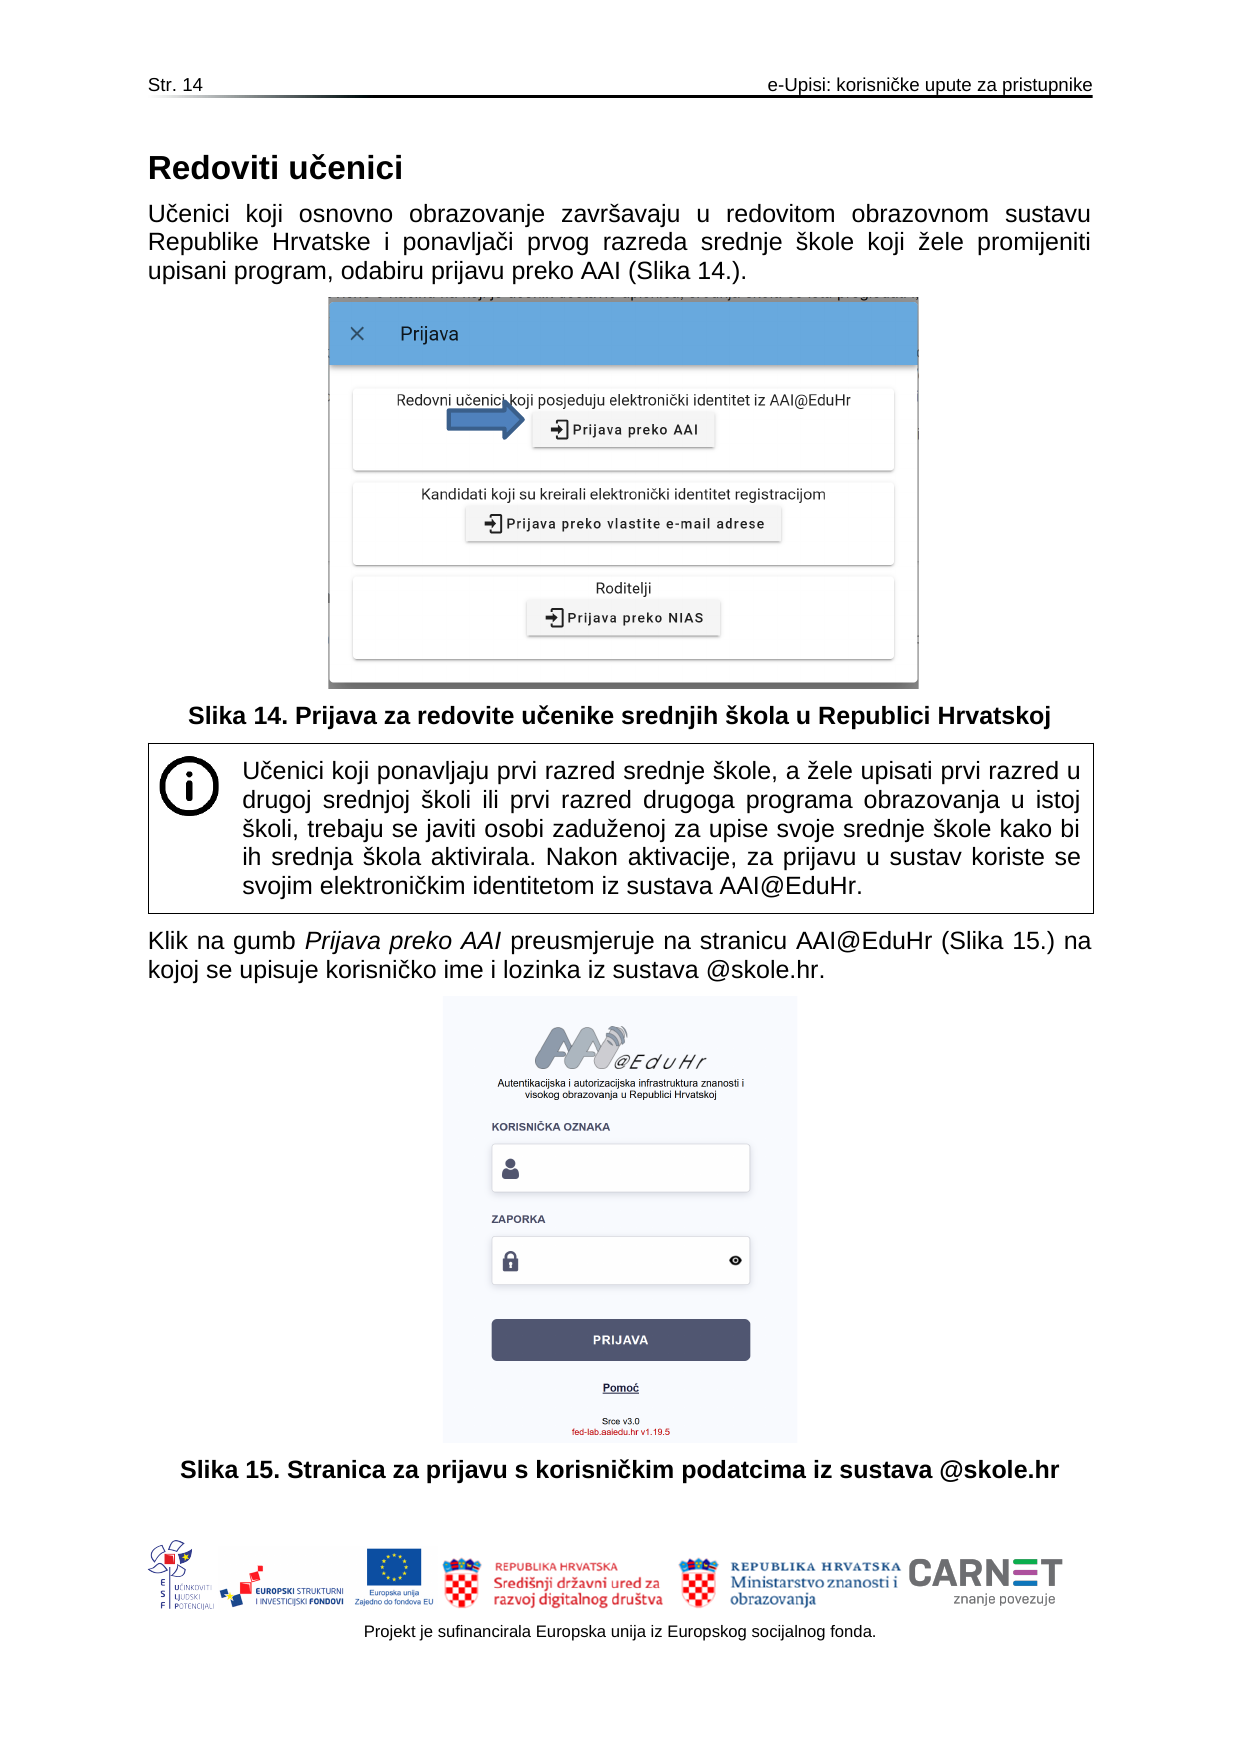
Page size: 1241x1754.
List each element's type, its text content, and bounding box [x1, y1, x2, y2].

text Slika 15. Stranica za prijavu s korisničkim podatcima iz sustava @skole.hr [148, 1455, 1092, 1484]
text Klik na gumb Prijava preko AAI preusmjeruje na stranicu AAI@EduHr (Slika 15.) na kojoj se upisuje korisničko ime i lozinka iz sustava @skole.hr. [148, 926, 1092, 983]
table_header [149, 744, 231, 912]
picture [218, 1546, 1067, 1610]
picture [328, 297, 919, 689]
picture [147, 1540, 214, 1610]
picture [159, 756, 219, 816]
text Slika 14. Prijava za redovite učenike srednjih škola u Republici Hrvatskoj [148, 701, 1092, 730]
picture [442, 996, 798, 1443]
table_header Učenici koji ponavljaju prvi razred srednje škole, a žele upisati prvi razred u drugoj srednjoj školi ili prvi razred drugoga programa obrazovanja u istoj školi, trebaju se javiti osobi zaduženoj za upise svoje srednje škole kako bi ih srednja škola aktivirala. Nakon aktivacije, za prijavu u sustav koriste se svojim elektroničkim identitetom iz sustava AAI@EduHr. [231, 744, 1093, 912]
text Učenici koji osnovno obrazovanje završavaju u redovitom obrazovnom sustavu Republike Hrvatske i ponavljači prvog razreda srednje škole koji žele promijeniti upisani program, odabiru prijavu preko AAI (Slika 14.). [148, 199, 1092, 285]
subtitle Redoviti učenici [148, 148, 1092, 186]
